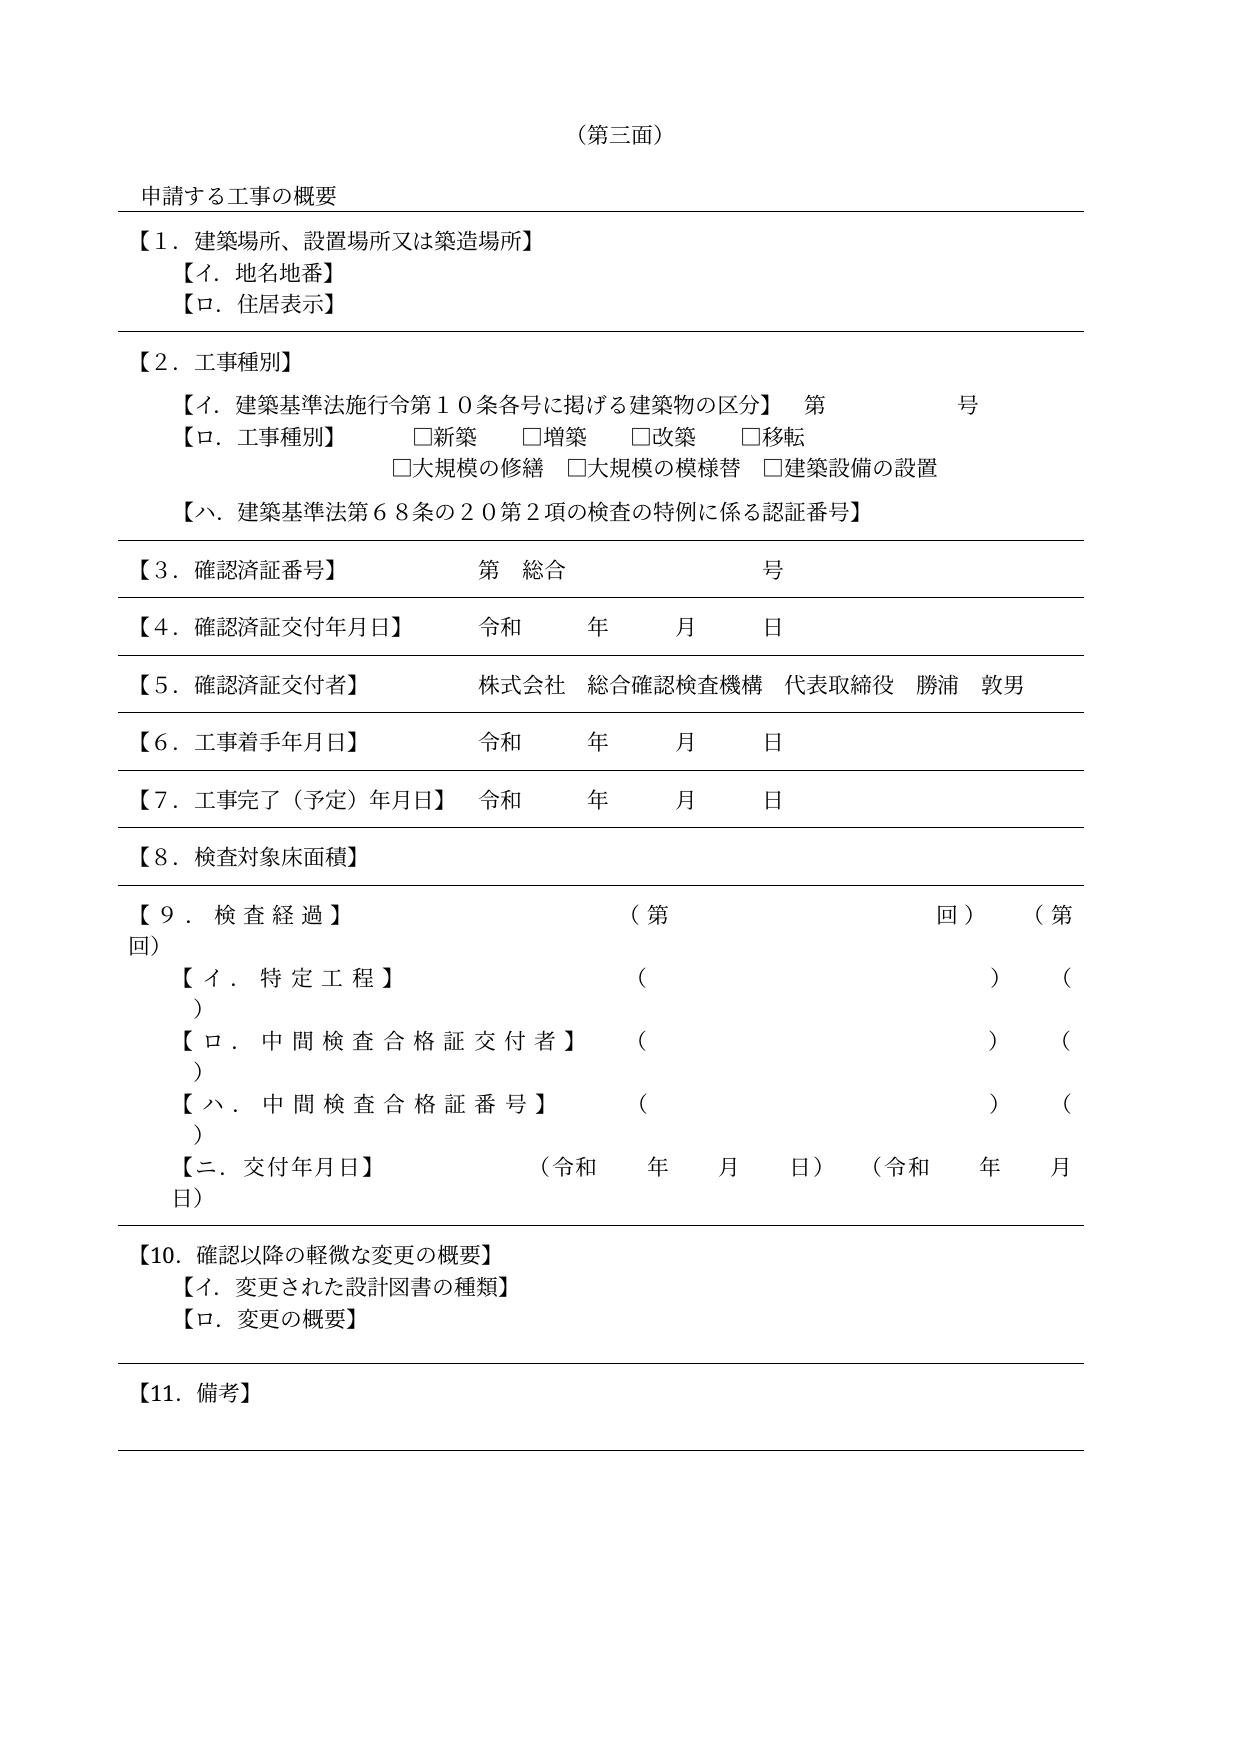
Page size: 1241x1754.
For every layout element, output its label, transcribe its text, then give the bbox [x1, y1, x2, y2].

table_cell 【11．備考】 [118, 1364, 1084, 1450]
table_cell 【８．検査対象床面積】 [118, 828, 1084, 884]
text （第三面） [118, 118, 1122, 149]
table_cell 【５．確認済証交付者】 株式会社 総合確認検査機構 代表取締役 勝浦 敦男 [118, 656, 1084, 712]
table_cell 【７．工事完了（予定）年月日】 令和 年 月 日 [118, 771, 1084, 827]
table_cell 【９．検査経過】 （第 回） （第 回） 【イ．特定工程】 （ ） （ ） 【ロ．中間検査合格証交付者】 （ ） （ ） 【ハ．中間検査合格証番号】 （ ） （ ） 【ニ．交付年月日】 （令和 年 月 日） （令和 年 月 日） [118, 886, 1084, 1225]
table_header 【１．建築場所、設置場所又は築造場所】 【イ．地名地番】 【ロ．住居表示】 [118, 212, 1084, 331]
table_cell 【４．確認済証交付年月日】 令和 年 月 日 [118, 598, 1084, 654]
table_cell 【６．工事着手年月日】 令和 年 月 日 [118, 713, 1084, 769]
text 申請する工事の概要 [118, 179, 1122, 211]
table_cell 【３．確認済証番号】 第 総合 号 [118, 541, 1084, 597]
table_cell 【10．確認以降の軽微な変更の概要】 【イ．変更された設計図書の種類】 【ロ．変更の概要】 [118, 1226, 1084, 1363]
table_cell 【２．工事種別】 【イ．建築基準法施行令第１０条各号に掲げる建築物の区分】 第 号 【ロ．工事種別】 □新築 □増築 □改築 □移転 □大規模の修繕 □大規模の模様替 □建築設備の設置 【ハ．建築基準法第６８条の２０第２項の検査の特例に係る認証番号】 [118, 332, 1084, 539]
